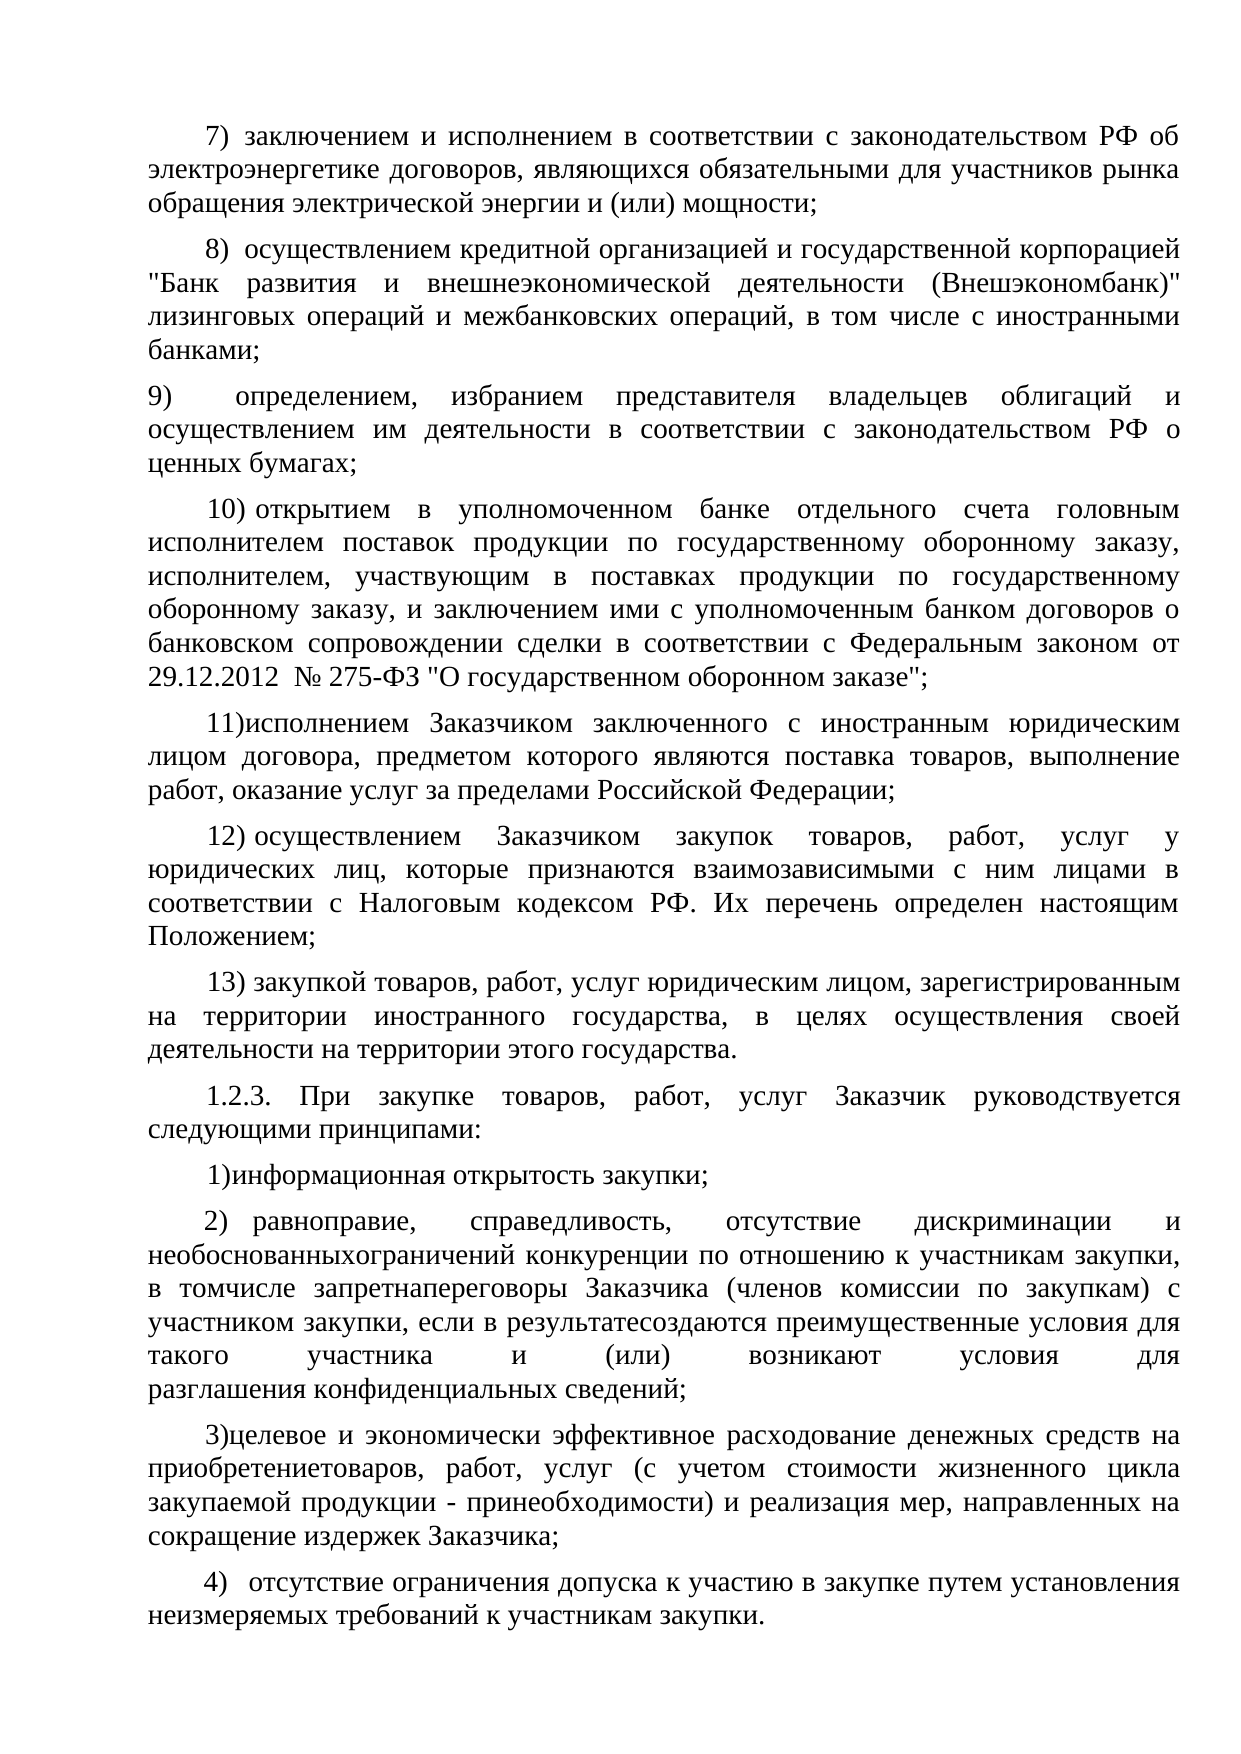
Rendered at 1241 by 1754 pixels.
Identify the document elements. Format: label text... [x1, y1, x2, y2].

text 4) отсутствие ограничения допуска к участию в закупке путем установления неизмеряемых требований к участникам закупки. [148, 1564, 1181, 1631]
list открытием в уполномоченном банке отдельного счета головным исполнителем поставок продукции по государственному оборонному заказу, исполнителем, участвующим в поставках продукции по государственному оборонному заказу, и заключением ими с уполномоченным банком договоров о банковском сопровождении сделки в соответствии с Федеральным законом от 29.12.2012 № 275-ФЗ "О государственном оборонном заказе"; [148, 491, 1181, 692]
list заключением и исполнением в соответствии с законодательством РФ об электроэнергетике договоров, являющихся обязательными для участников рынка обращения электрической энергии и (или) мощности; [148, 118, 1180, 219]
list исполнением Заказчиком заключенного с иностранным юридическим лицом договора, предметом которого являются поставка товаров, выполнение работ, оказание услуг за пределами Российской Федерации; [148, 705, 1181, 805]
list определением, избранием представителя владельцев облигаций и осуществлением им деятельности в соответствии с законодательством РФ о ценных бумагах; [148, 378, 1181, 478]
text 2) равноправие, справедливость, отсутствие дискриминации и необоснованныхограничений конкуренции по отношению к участникам закупки, в томчисле запретнапереговоры Заказчика (членов комиссии по закупкам) с участником закупки, если в результатесоздаются преимущественные условия для такого участника и (или) возникают условия для разглашения конфиденциальных сведений; [148, 1203, 1181, 1404]
list осуществлением Заказчиком закупок товаров, работ, услуг у юридических лиц, которые признаются взаимозависимыми с ним лицами в соответствии с Налоговым кодексом РФ. Их перечень определен настоящим Положением; [148, 818, 1180, 952]
text 3)целевое и экономически эффективное расходование денежных средств на приобретениетоваров, работ, услуг (с учетом стоимости жизненного цикла закупаемой продукции - принеобходимости) и реализация мер, направленных на сокращение издержек Заказчика; [148, 1417, 1181, 1551]
list осуществлением кредитной организацией и государственной корпорацией "Банк развития и внешнеэкономической деятельности (Внешэкономбанк)" лизинговых операций и межбанковских операций, в том числе с иностранными банками; [148, 231, 1181, 365]
text 1.2.3. При закупке товаров, работ, услуг Заказчик руководствуется следующими принципами: [148, 1078, 1181, 1145]
text 1) информационная открытость закупки; [207, 1157, 1181, 1191]
text 13) закупкой товаров, работ, услуг юридическим лицом, зарегистрированным на территории иностранного государства, в целях осуществления своей деятельности на территории этого государства. [148, 964, 1181, 1065]
